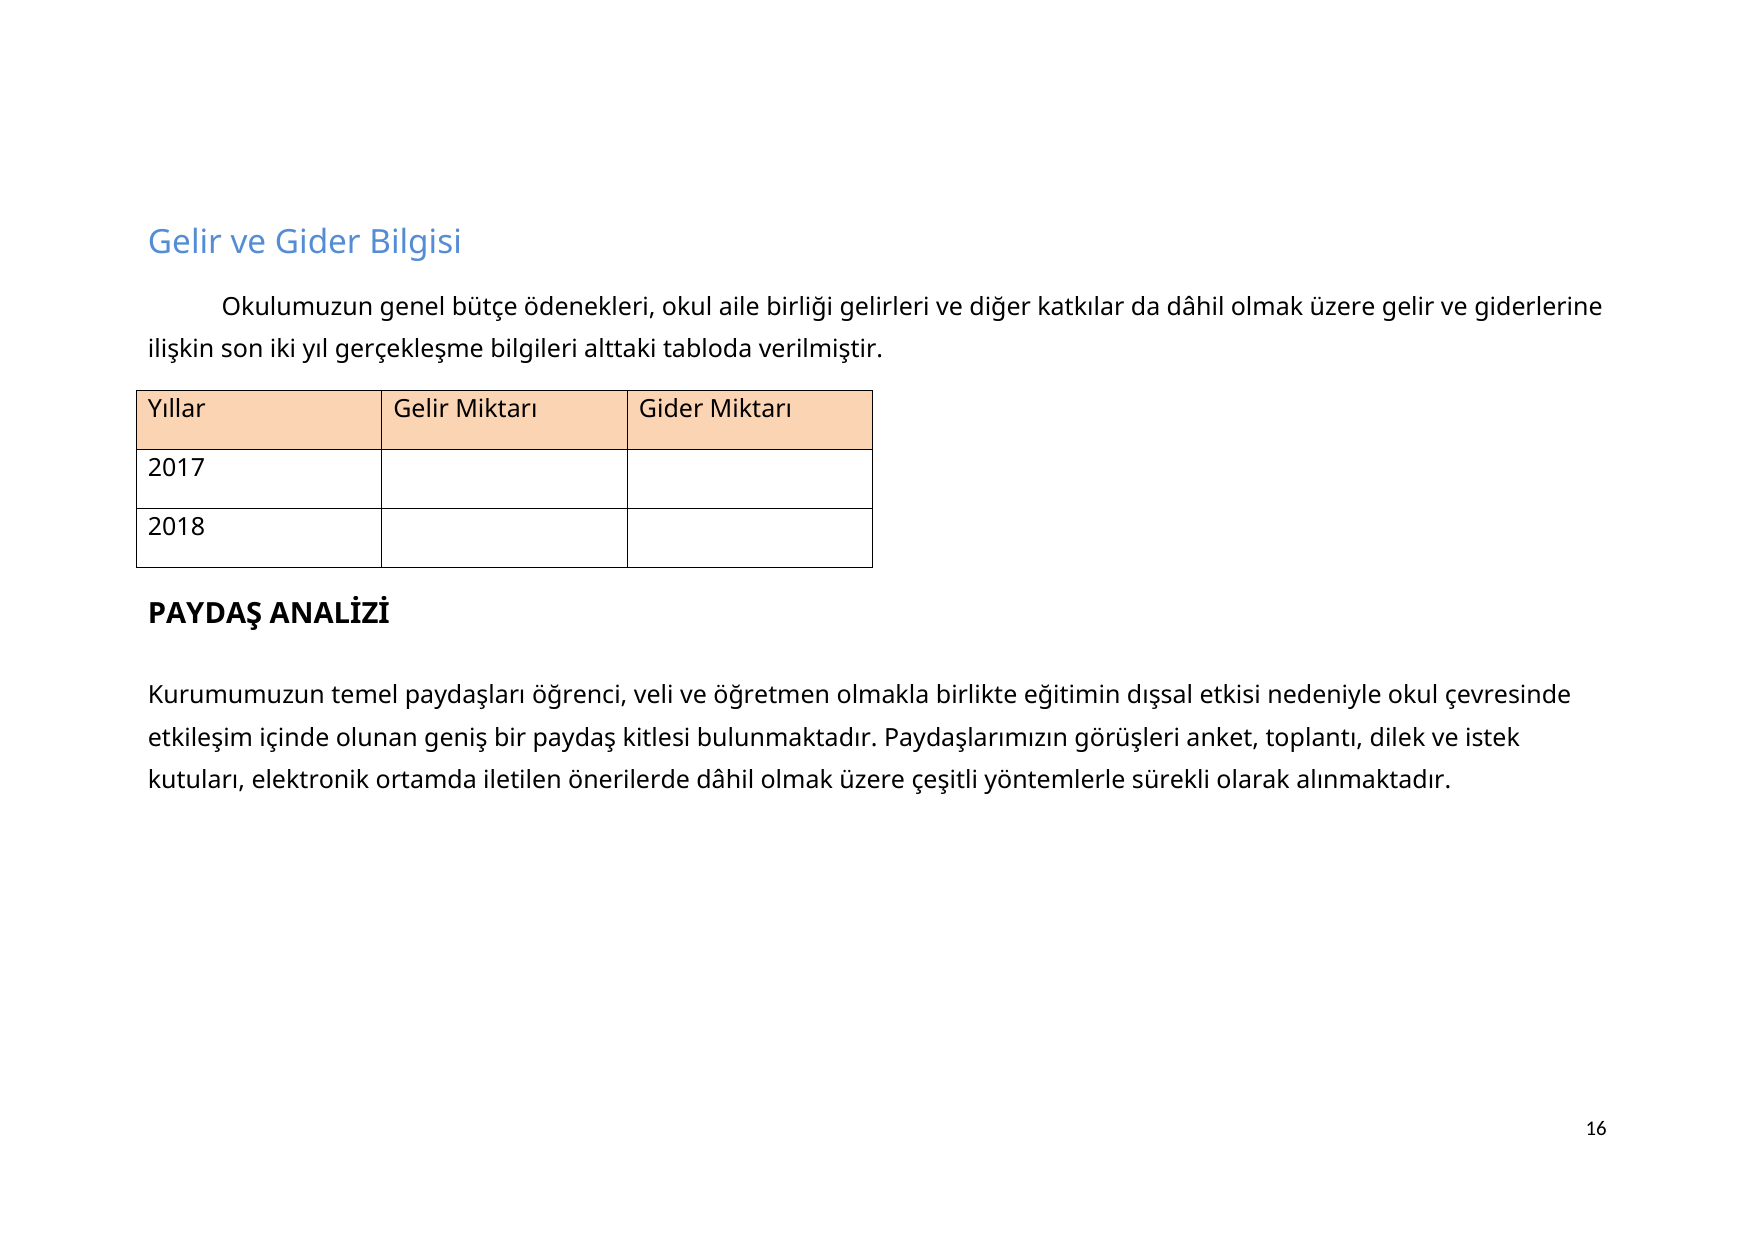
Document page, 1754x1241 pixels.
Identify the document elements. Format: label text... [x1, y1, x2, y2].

text Kurumumuzun temel paydaşları öğrenci, veli ve öğretmen olmakla birlikte eğitimin dışsal etkisi nedeniyle okul çevresinde etkileşim içinde olunan geniş bir paydaş kitlesi bulunmaktadır. Paydaşlarımızın görüşleri anket, toplantı, dilek ve istek kutuları, elektronik ortamda iletilen önerilerde dâhil olmak üzere çeşitli yöntemlerle sürekli olarak alınmaktadır. [148, 677, 1606, 796]
subtitle PAYDAŞ ANALİZİ [148, 593, 1606, 632]
table_cell [628, 450, 872, 508]
text Okulumuzun genel bütçe ödenekleri, okul aile birliği gelirleri ve diğer katkılar da dâhil olmak üzere gelir ve giderlerine ilişkin son iki yıl gerçekleşme bilgileri alttaki tabloda verilmiştir. [148, 288, 1606, 365]
table_header Yıllar [137, 391, 381, 449]
table_cell [382, 509, 627, 567]
table_cell 2018 [137, 509, 381, 567]
table_header Gider Miktarı [628, 391, 872, 449]
table_header Gelir Miktarı [382, 391, 627, 449]
table_cell [382, 450, 627, 508]
subtitle Gelir ve Gider Bilgisi [148, 218, 1606, 263]
table_cell 2017 [137, 450, 381, 508]
table_cell [628, 509, 872, 567]
